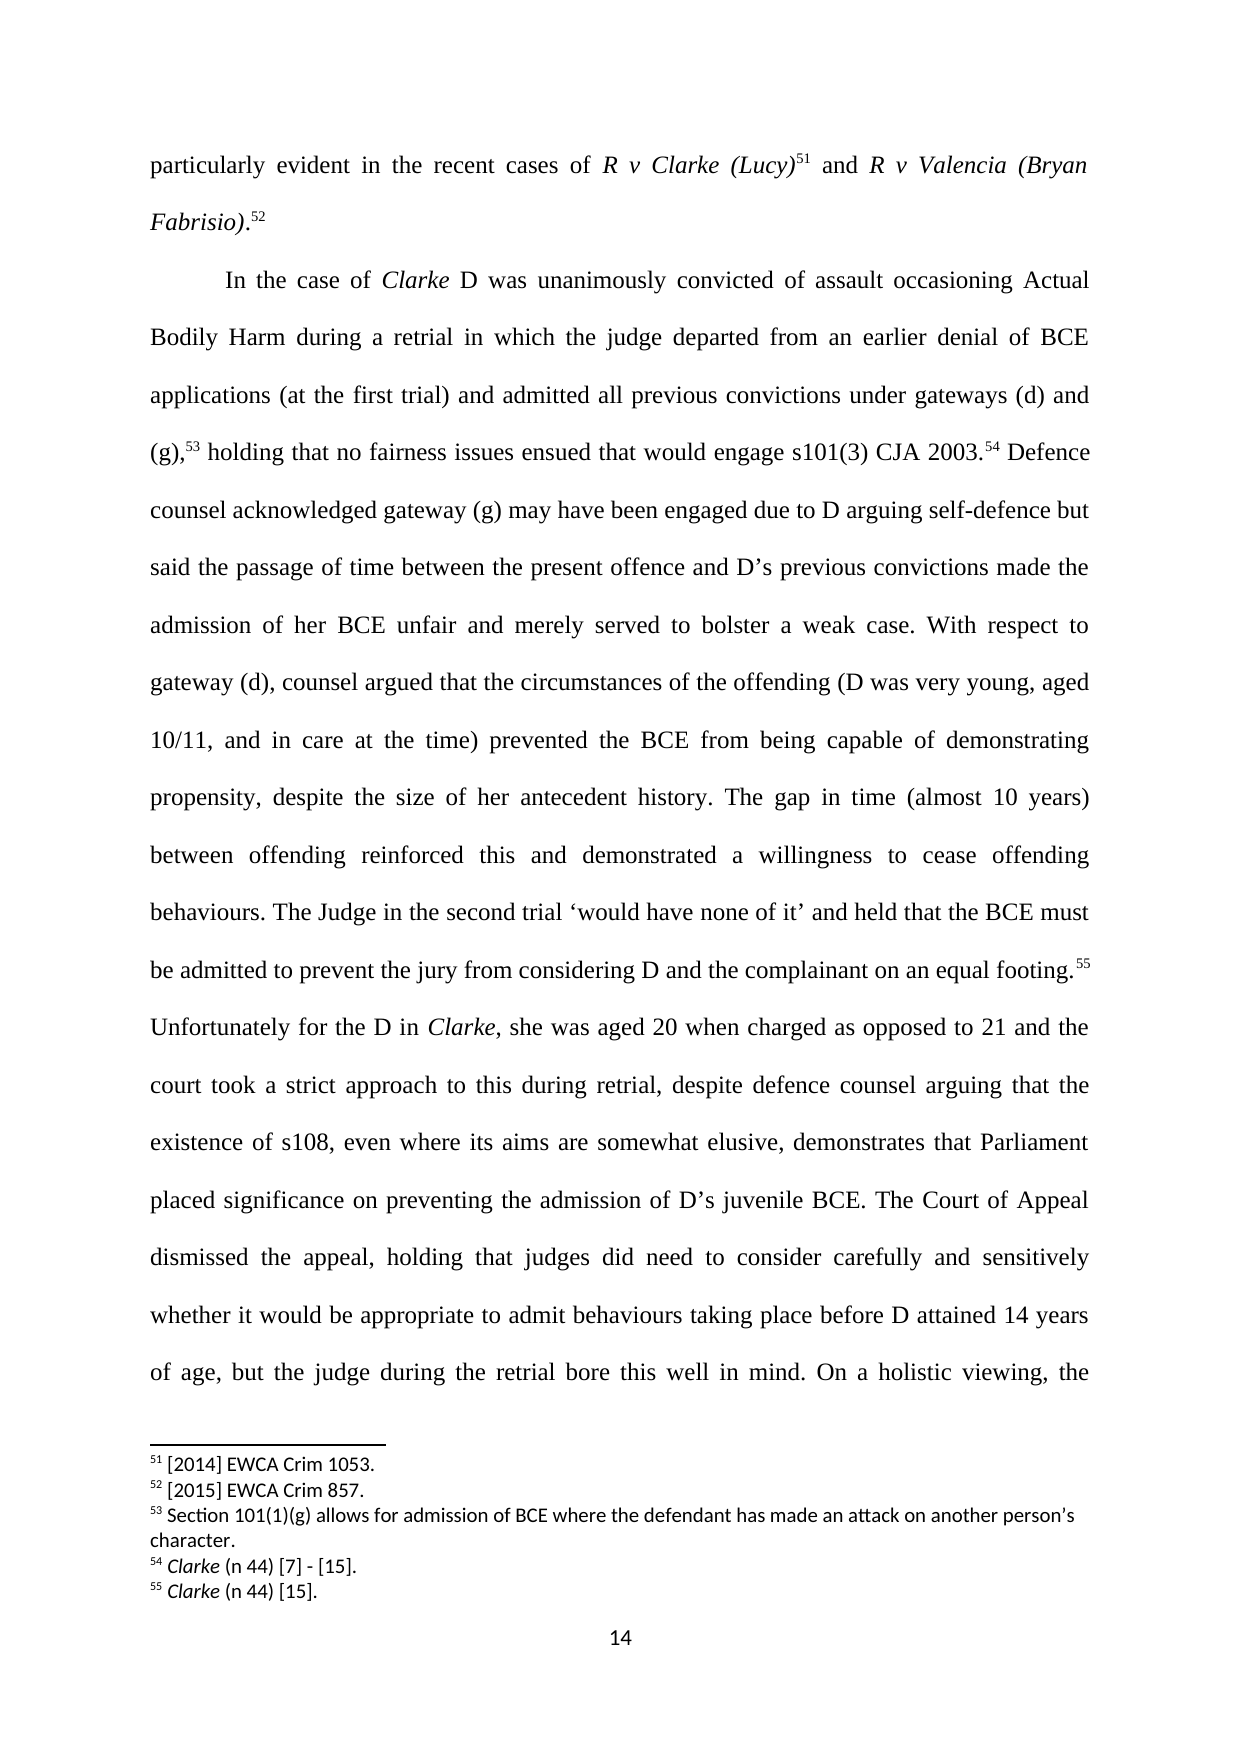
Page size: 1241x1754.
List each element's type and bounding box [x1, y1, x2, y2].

text [150, 150, 1090, 236]
text [150, 265, 1090, 1386]
